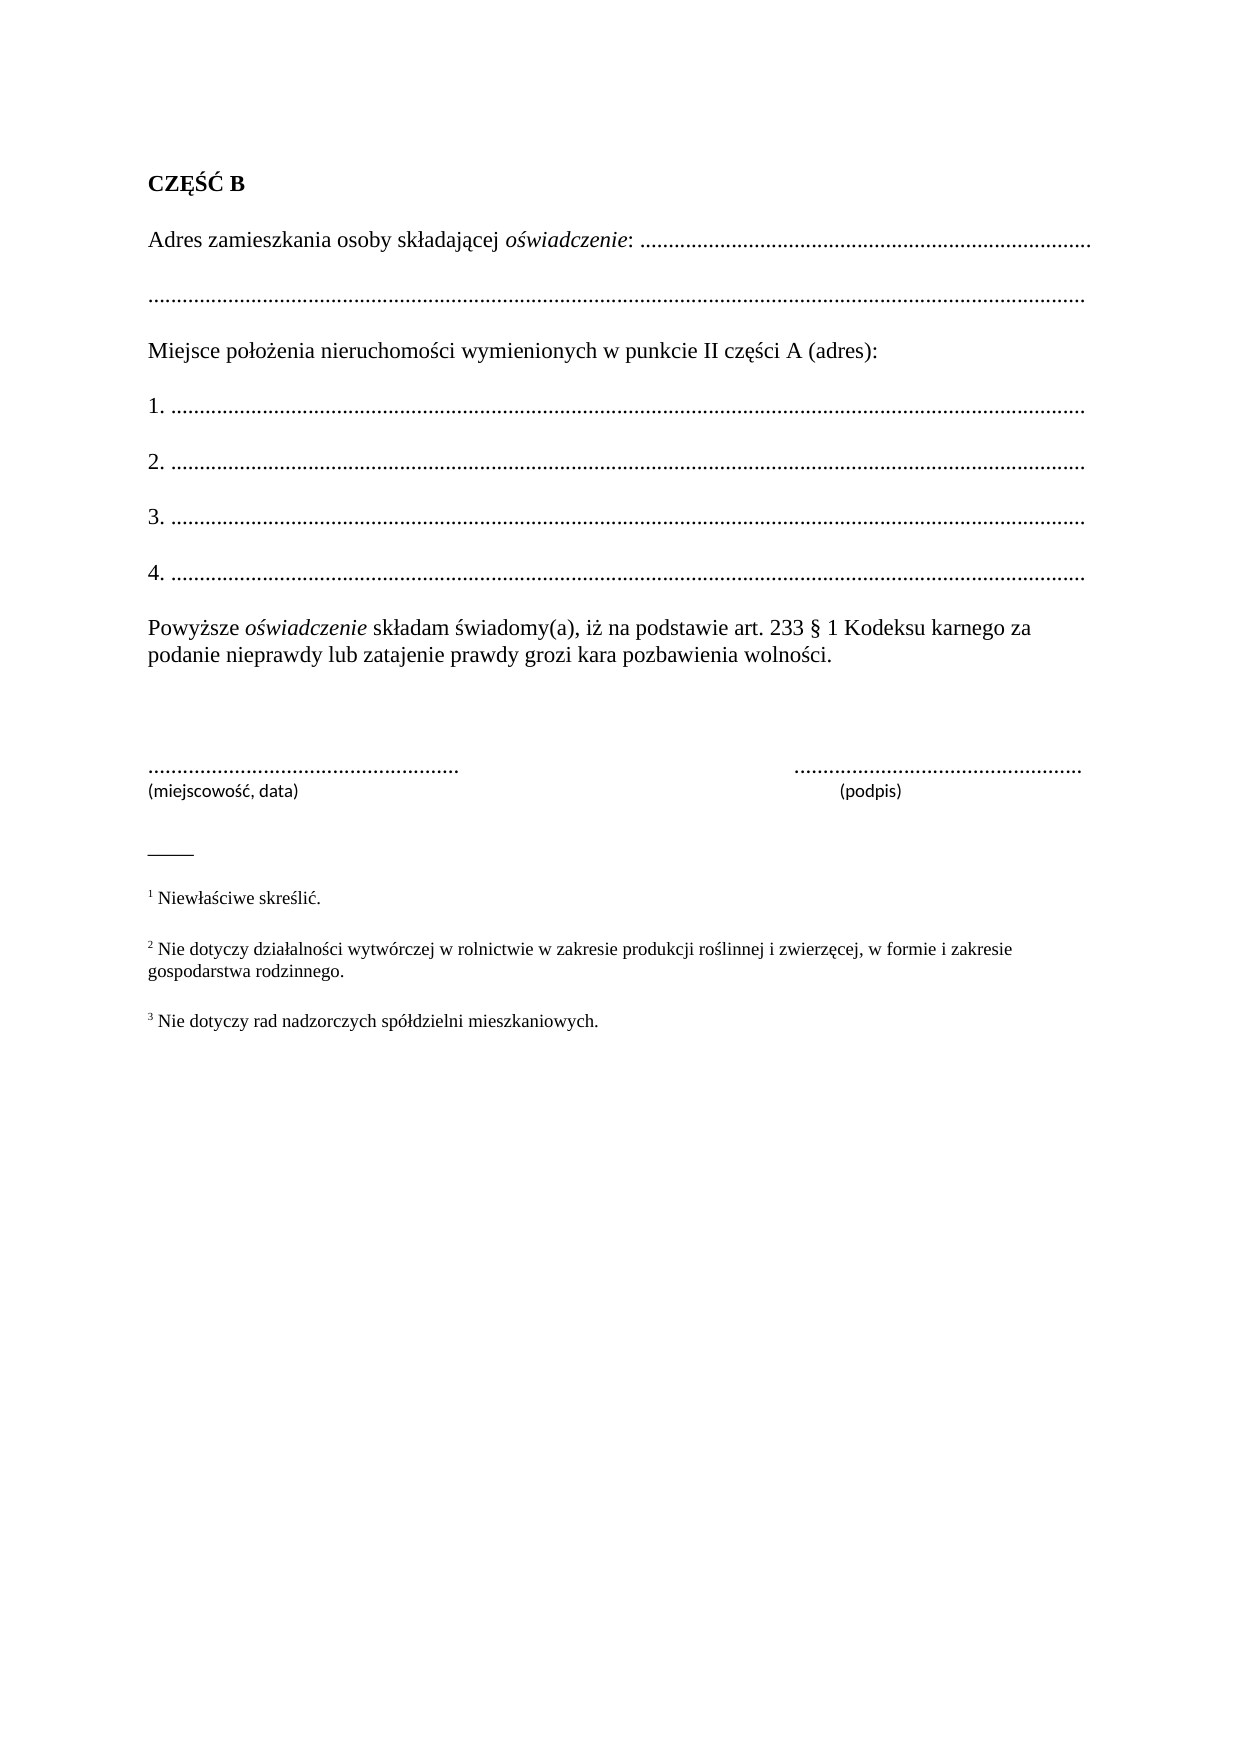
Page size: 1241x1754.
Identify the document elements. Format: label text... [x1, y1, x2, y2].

text Adres zamieszkania osoby składającej oświadczenie: ............................................................................... [148, 226, 1093, 252]
text (miejscowość, data) (podpis) [148, 780, 1093, 803]
text 2. ................................................................................................................................................................ [148, 448, 1093, 474]
text Miejsce położenia nieruchomości wymienionych w punkcie II części A (adres): [148, 337, 1093, 363]
text 4. ................................................................................................................................................................ [148, 559, 1093, 585]
text 1. ................................................................................................................................................................ [148, 392, 1093, 418]
text ____ [148, 832, 1093, 858]
text ...................................................... .................................................. [148, 752, 1093, 780]
text 2 Nie dotyczy działalności wytwórczej w rolnictwie w zakresie produkcji roślinnej i zwierzęcej, w formie i zakresie gospodarstwa rodzinnego. [148, 938, 1093, 981]
text 3 Nie dotyczy rad nadzorczych spółdzielni mieszkaniowych. [148, 1010, 1093, 1032]
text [148, 281, 1093, 307]
text Powyższe oświadczenie składam świadomy(a), iż na podstawie art. 233 § 1 Kodeksu karnego za podanie nieprawdy lub zatajenie prawdy grozi kara pozbawienia wolności. [148, 614, 1093, 667]
text CZĘŚĆ B [148, 170, 1093, 196]
text 3. ................................................................................................................................................................ [148, 503, 1093, 529]
text 1 Niewłaściwe skreślić. [148, 887, 1093, 909]
